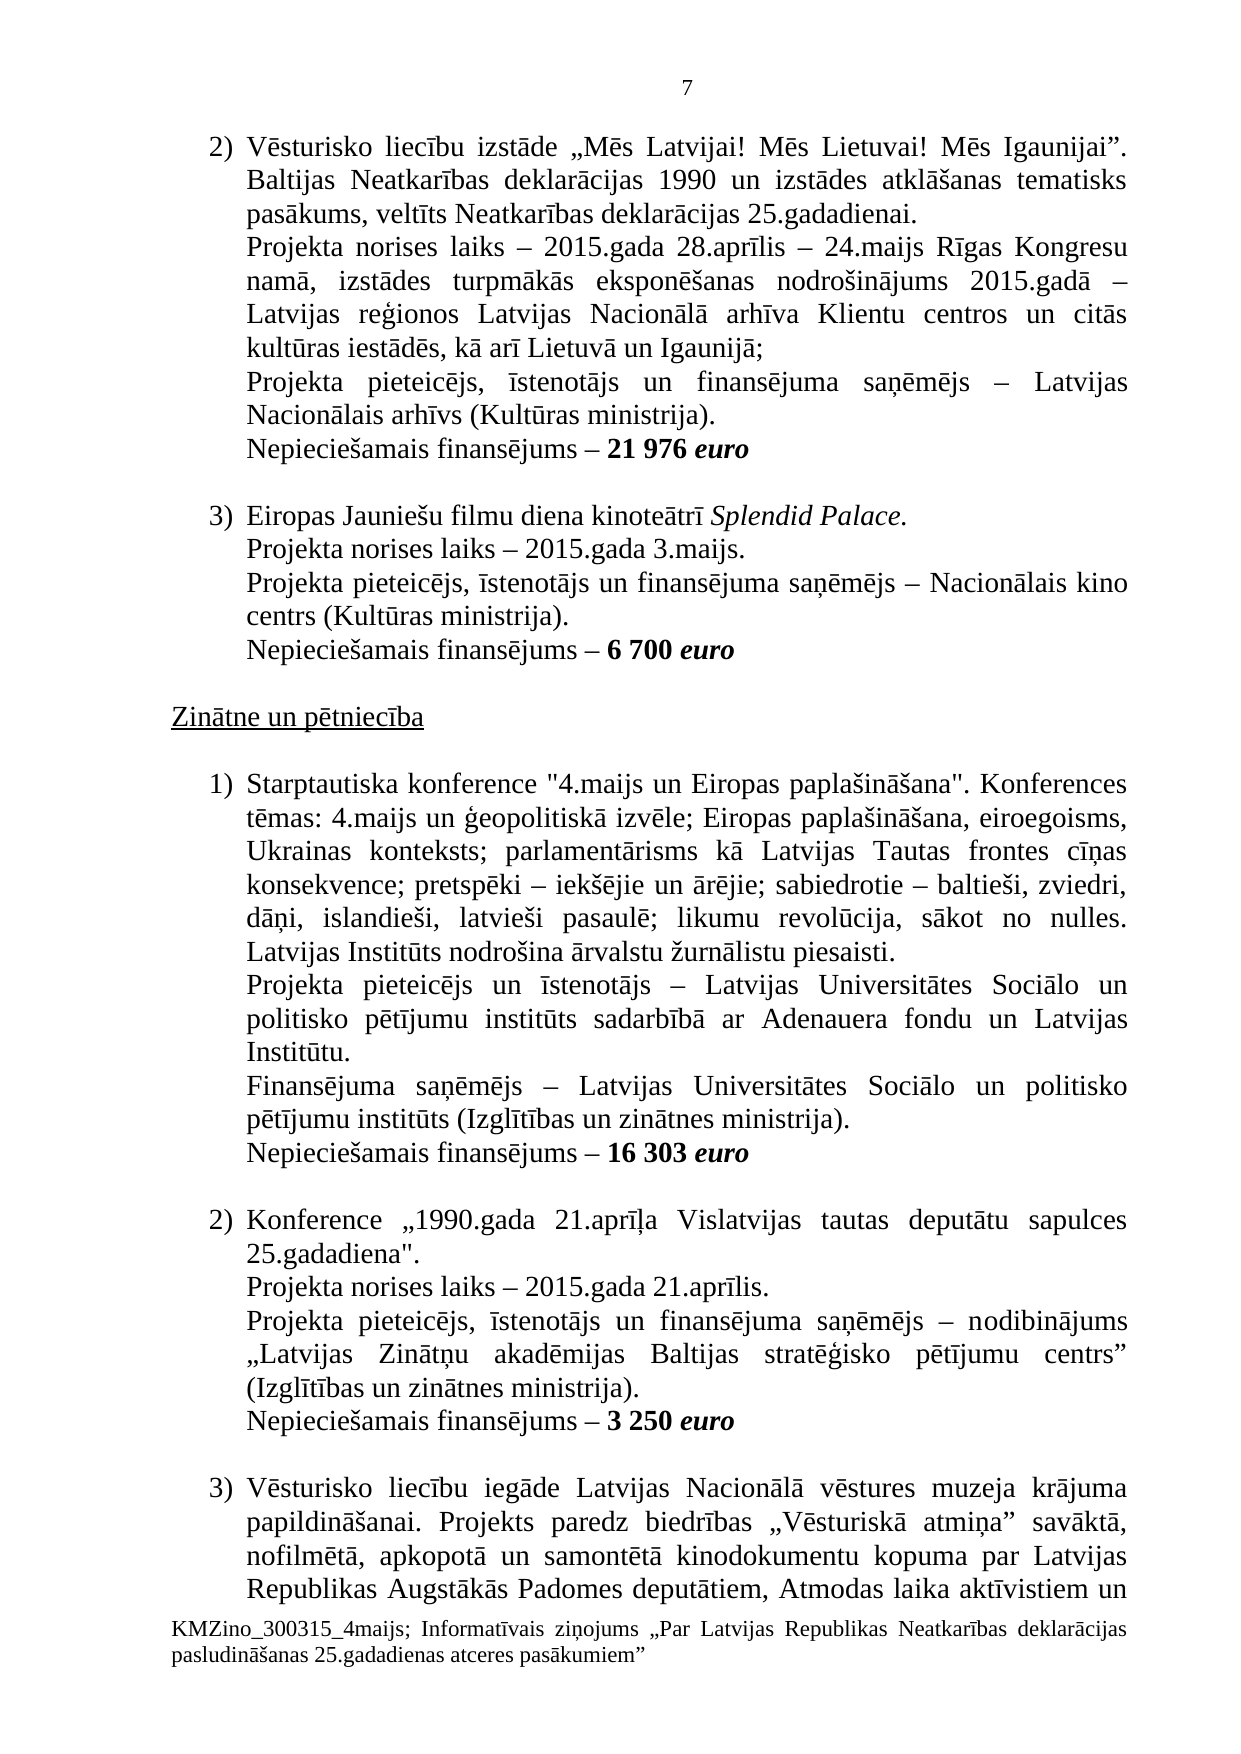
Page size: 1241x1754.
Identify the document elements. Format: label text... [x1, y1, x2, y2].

list Starptautiska konference "4.maijs un Eiropas paplašināšana". Konferences tēmas: 4.maijs un ģeopolitiskā izvēle; Eiropas paplašināšana, eiroegoisms, Ukrainas konteksts; parlamentārisms kā Latvijas Tautas frontes cīņas konsekvence; pretspēki – iekšējie un ārējie; sabiedrotie – baltieši, zviedri, dāņi, islandieši, latvieši pasaulē; likumu revolūcija, sākot no nulles. Latvijas Institūts nodrošina ārvalstu žurnālistu piesaisti. [209, 766, 1128, 967]
list Konference „1990.gada 21.aprīļa Vislatvijas tautas deputātu sapulces 25.gadadiena". [209, 1202, 1128, 1269]
list Projekta pieteicējs, īstenotājs un finansējuma saņēmējs – Latvijas Nacionālais arhīvs (Kultūras ministrija). [246, 364, 1128, 431]
list Eiropas Jauniešu filmu diena kinoteātrī Splendid Palace. [209, 498, 1128, 531]
list Nepieciešamais finansējums – 16 303 euro [246, 1135, 1128, 1169]
list Nepieciešamais finansējums – 21 976 euro [246, 431, 1128, 464]
list Projekta norises laiks – 2015.gada 28.aprīlis – 24.maijs Rīgas Kongresu namā, izstādes turpmākās eksponēšanas nodrošinājums 2015.gadā – Latvijas reģionos Latvijas Nacionālā arhīva Klientu centros un citās kultūras iestādēs, kā arī Lietuvā un Igaunijā; [246, 229, 1128, 364]
text Zinātne un pētniecība [171, 699, 1128, 733]
list Projekta pieteicējs un īstenotājs – Latvijas Universitātes Sociālo un politisko pētījumu institūts sadarbībā ar Adenauera fondu un Latvijas Institūtu. [246, 967, 1128, 1068]
list Nepieciešamais finansējums – 3 250 euro [246, 1403, 1128, 1437]
list Projekta pieteicējs, īstenotājs un finansējuma saņēmējs – Nacionālais kino centrs (Kultūras ministrija). [246, 565, 1128, 632]
list Vēsturisko liecību izstāde „Mēs Latvijai! Mēs Lietuvai! Mēs Igaunijai”. Baltijas Neatkarības deklarācijas 1990 un izstādes atklāšanas tematisks pasākums, veltīts Neatkarības deklarācijas 25.gadadienai. [209, 129, 1128, 229]
list Projekta norises laiks – 2015.gada 21.aprīlis. [246, 1269, 1128, 1303]
list Projekta norises laiks – 2015.gada 3.maijs. [246, 531, 1128, 565]
list Nepieciešamais finansējums – 6 700 euro [246, 632, 1128, 666]
list Finansējuma saņēmējs – Latvijas Universitātes Sociālo un politisko pētījumu institūts (Izglītības un zinātnes ministrija). [246, 1068, 1128, 1135]
list Projekta pieteicējs, īstenotājs un finansējuma saņēmējs – nodibinājums „Latvijas Zinātņu akadēmijas Baltijas stratēģisko pētījumu centrs” (Izglītības un zinātnes ministrija). [246, 1303, 1128, 1403]
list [209, 1471, 1128, 1605]
